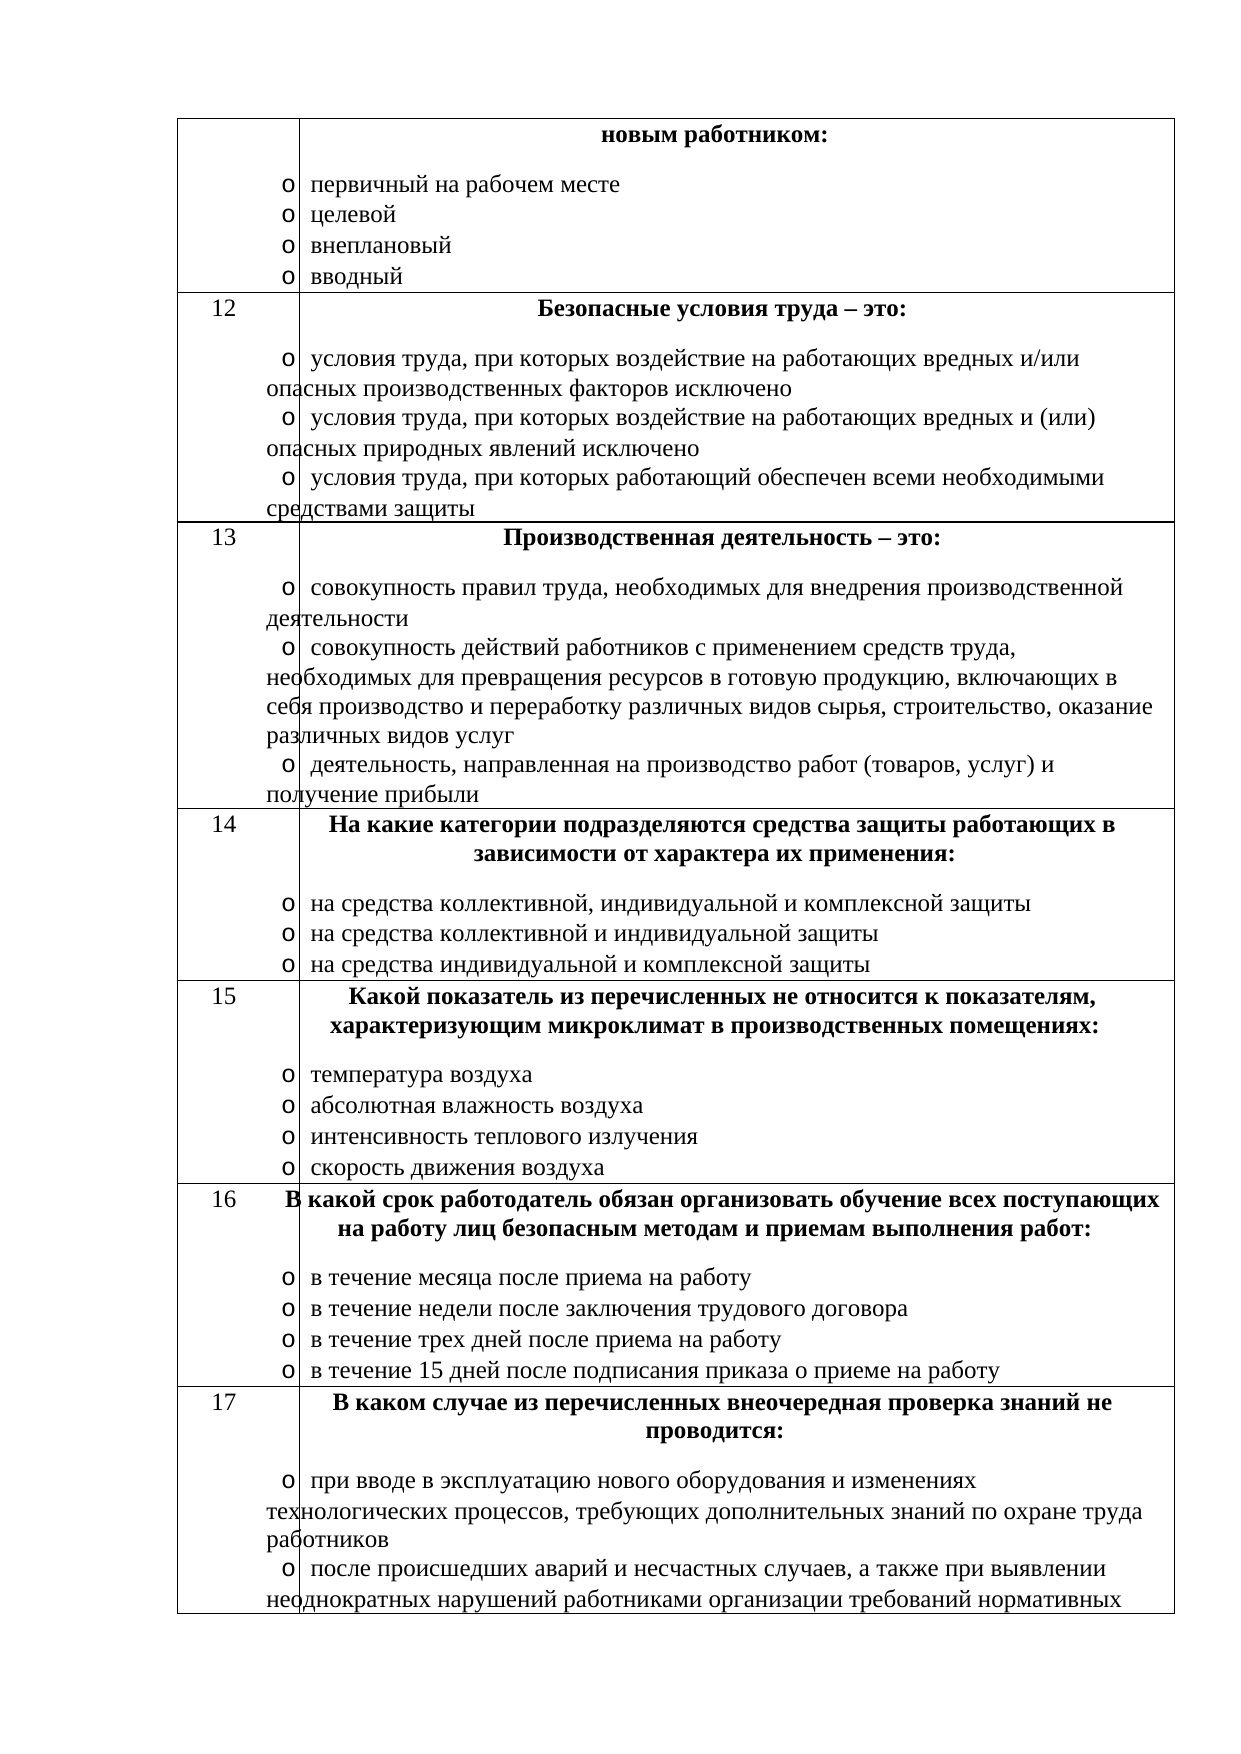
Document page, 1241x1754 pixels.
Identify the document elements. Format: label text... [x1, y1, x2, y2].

table_cell 16 [178, 1184, 299, 1386]
table_cell 12 [178, 293, 299, 521]
table_cell Безопасные условия труда – это: условия труда, при которых воздействие на работающих вредных и/или опасных производственных факторов исключено условия труда, при которых воздействие на работающих вредных и (или) опасных природных явлений исключено условия труда, при которых работающий обеспечен всеми необходимыми средствами защиты [300, 293, 1174, 521]
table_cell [300, 1387, 1174, 1613]
table_cell 11 [178, 119, 299, 292]
table_cell 15 [178, 981, 299, 1183]
table_cell 13 [178, 523, 299, 808]
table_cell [300, 119, 1174, 292]
table_cell На какие категории подразделяются средства защиты работающих в зависимости от характера их применения: на средства коллективной, индивидуальной и комплексной защиты на средства коллективной и индивидуальной защиты на средства индивидуальной и комплексной защиты [300, 809, 1174, 980]
table_cell 17 [178, 1387, 299, 1613]
table_cell В какой срок работодатель обязан организовать обучение всех поступающих на работу лиц безопасным методам и приемам выполнения работ: в течение месяца после приема на работу в течение недели после заключения трудового договора в течение трех дней после приема на работу в течение 15 дней после подписания приказа о приеме на работу [300, 1184, 1174, 1386]
table_cell Какой показатель из перечисленных не относится к показателям, характеризующим микроклимат в производственных помещениях: температура воздуха абсолютная влажность воздуха интенсивность теплового излучения скорость движения воздуха [300, 981, 1174, 1183]
table_cell Производственная деятельность – это: совокупность правил труда, необходимых для внедрения производственной деятельности совокупность действий работников с применением средств труда, необходимых для превращения ресурсов в готовую продукцию, включающих в себя производство и переработку различных видов сырья, строительство, оказание различных видов услуг деятельность, направленная на производство работ (товаров, услуг) и получение прибыли [300, 523, 1174, 808]
table_cell 14 [178, 809, 299, 980]
